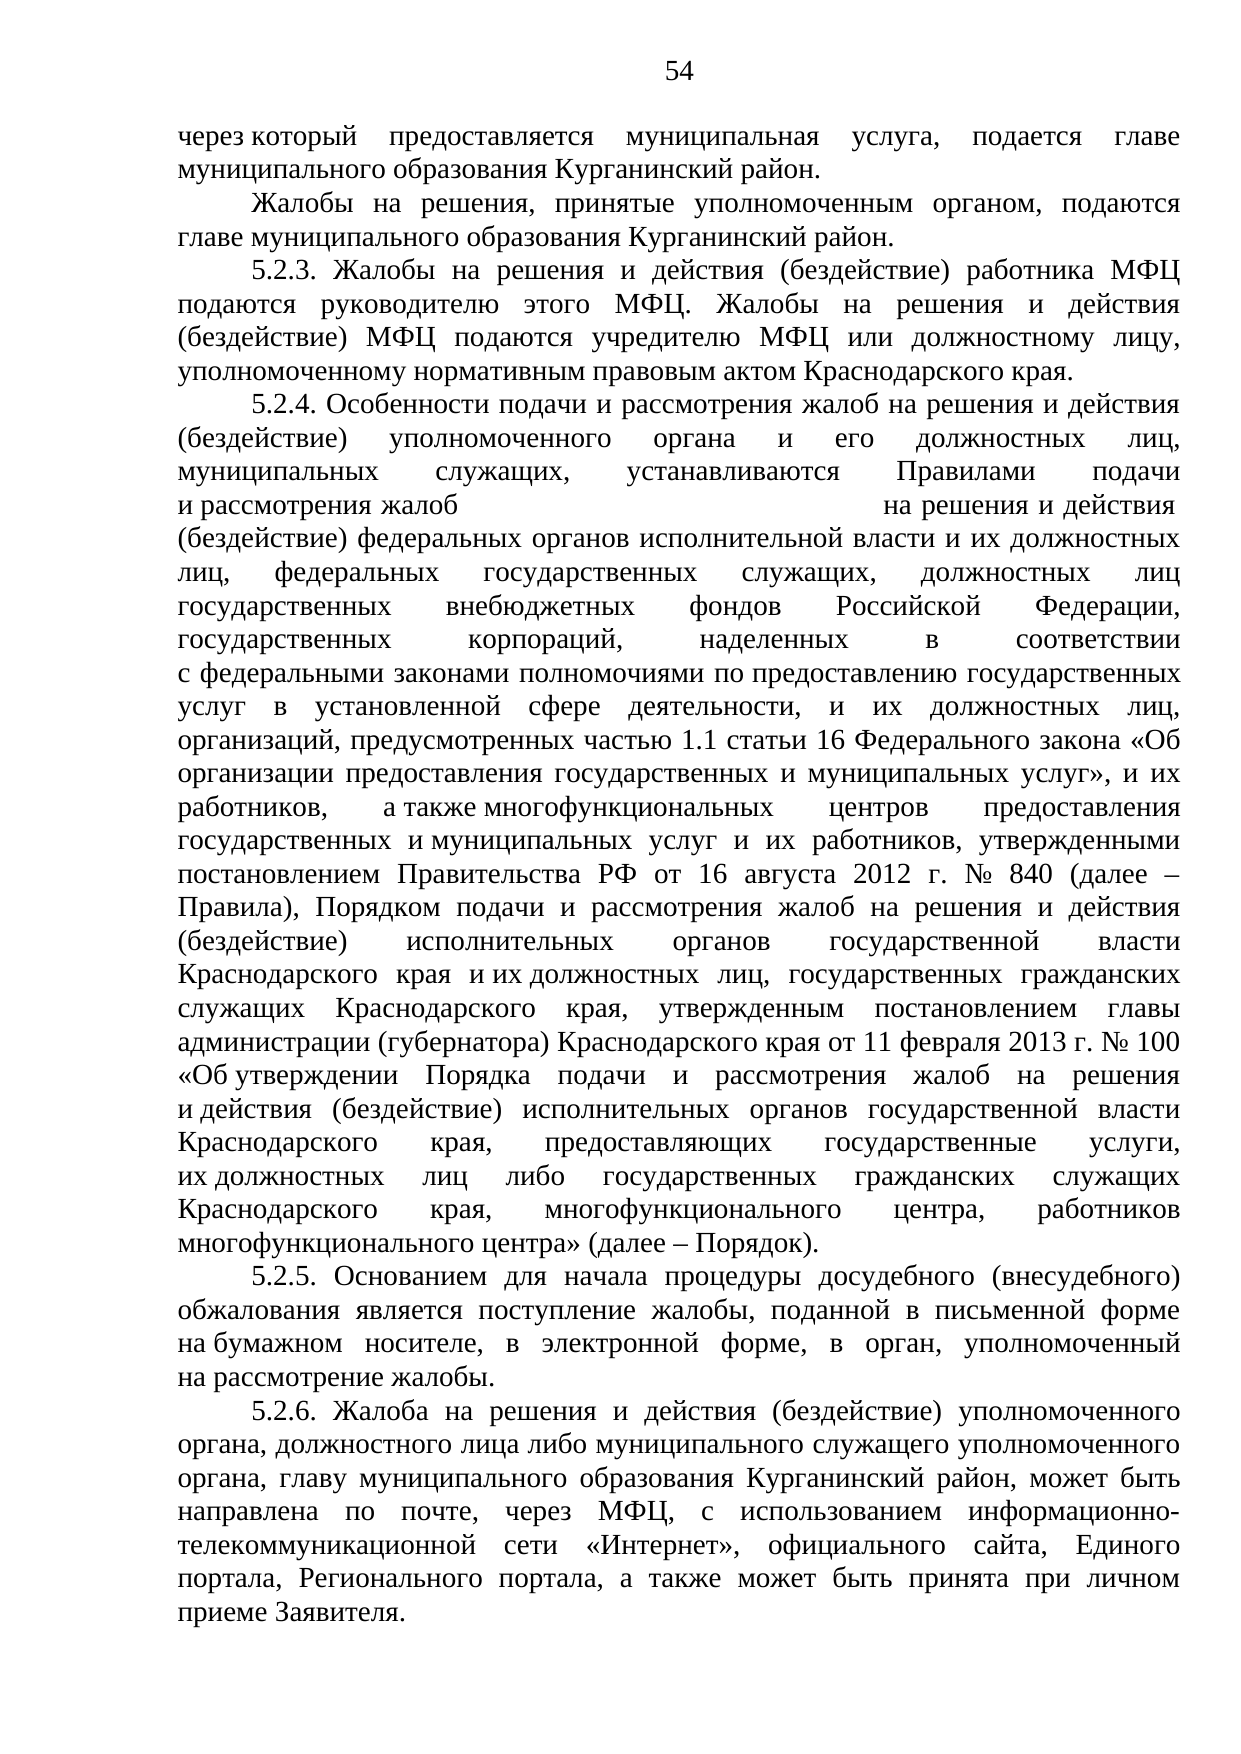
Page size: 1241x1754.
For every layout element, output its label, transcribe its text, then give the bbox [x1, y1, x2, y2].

text 5.2.5. Основанием для начала процедуры досудебного (внесудебного) обжалования является поступление жалобы, поданной в письменной форме на бумажном носителе, в электронной форме, в орган, уполномоченный на рассмотрение жалобы. [177, 1258, 1181, 1393]
text 5.2.4. Особенности подачи и рассмотрения жалоб на решения и действия (бездействие) уполномоченного органа и его должностных лиц, муниципальных служащих, устанавливаются Правилами подачи и рассмотрения жалоб на решения и действия (бездействие) федеральных органов исполнительной власти и их должностных лиц, федеральных государственных служащих, должностных лиц государственных внебюджетных фондов Российской Федерации, государственных корпораций, наделенных в соответствии с федеральными законами полномочиями по предоставлению государственных услуг в установленной сфере деятельности, и их должностных лиц, организаций, предусмотренных частью 1.1 статьи 16 Федерального закона «Об организации предоставления государственных и муниципальных услуг», и их работников, а также многофункциональных центров предоставления государственных и муниципальных услуг и их работников, утвержденными постановлением Правительства РФ от 16 августа 2012 г. № 840 (далее – Правила), Порядком подачи и рассмотрения жалоб на решения и действия (бездействие) исполнительных органов государственной власти Краснодарского края и их должностных лиц, государственных гражданских служащих Краснодарского края, утвержденным постановлением главы администрации (губернатора) Краснодарского края от 11 февраля 2013 г. № 100 «Об утверждении Порядка подачи и рассмотрения жалоб на решения и действия (бездействие) исполнительных органов государственной власти Краснодарского края, предоставляющих государственные услуги, их должностных лиц либо государственных гражданских служащих Краснодарского края, многофункционального центра, работников многофункционального центра» (далее – Порядок). [177, 386, 1181, 1258]
text Жалобы на решения, принятые уполномоченным органом, подаются главе муниципального образования Курганинский район. [177, 185, 1181, 252]
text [177, 118, 1181, 185]
text 5.2.3. Жалобы на решения и действия (бездействие) работника МФЦ подаются руководителю этого МФЦ. Жалобы на решения и действия (бездействие) МФЦ подаются учредителю МФЦ или должностному лицу, уполномоченному нормативным правовым актом Краснодарского края. [177, 252, 1181, 386]
text 5.2.6. Жалоба на решения и действия (бездействие) уполномоченного органа, должностного лица либо муниципального служащего уполномоченного органа, главу муниципального образования Курганинский район, может быть направлена по почте, через МФЦ, с использованием информационно-телекоммуникационной сети «Интернет», официального сайта, Единого портала, Регионального портала, а также может быть принята при личном приеме Заявителя. [177, 1393, 1181, 1627]
